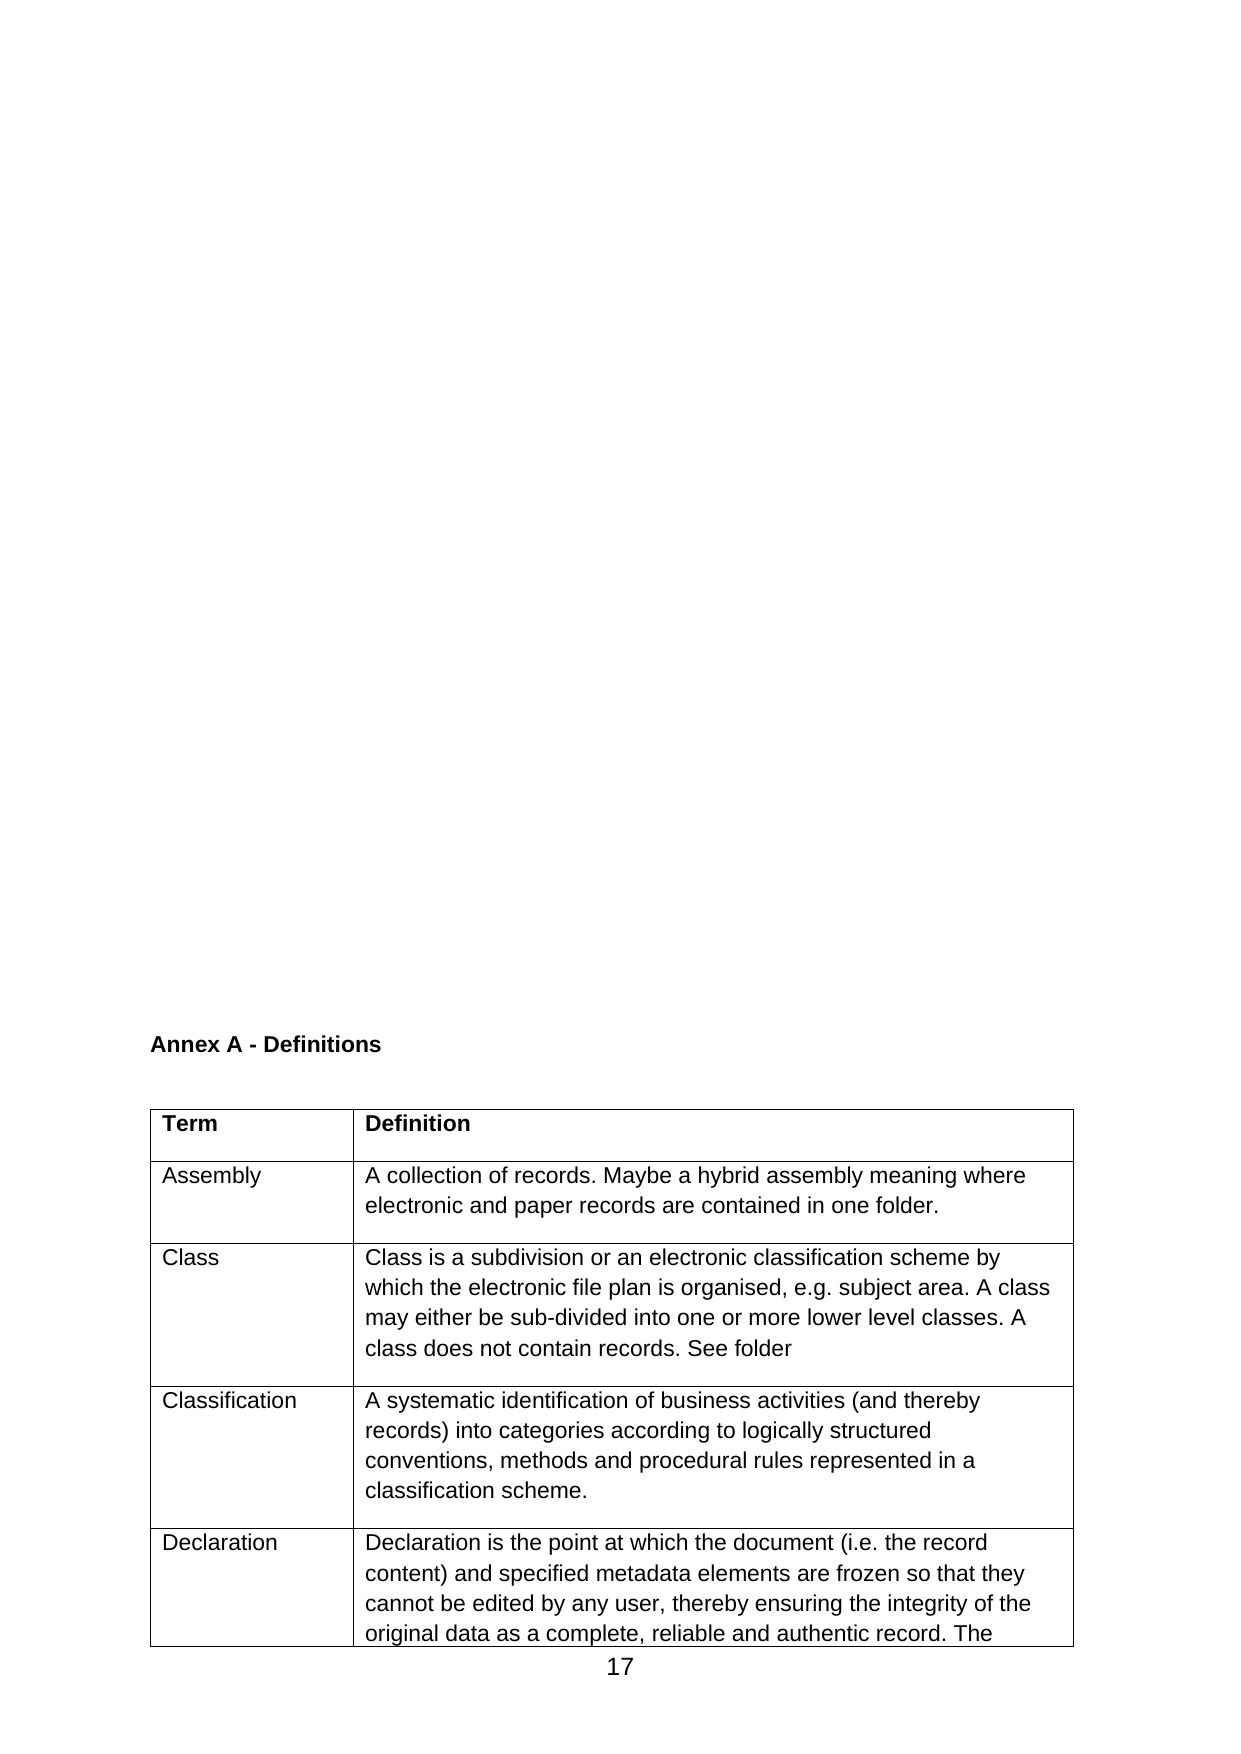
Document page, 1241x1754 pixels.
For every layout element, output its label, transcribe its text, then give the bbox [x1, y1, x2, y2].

table_header Definition [354, 1110, 1073, 1161]
subtitle Annex A - Definitions [150, 1031, 1090, 1057]
table_cell Class is a subdivision or an electronic classification scheme by which the electronic file plan is organised, e.g. subject area. A class may either be sub-divided into one or more lower level classes. A class does not contain records. See folder [354, 1244, 1073, 1386]
table_cell Classification [151, 1387, 353, 1528]
table_header Term [151, 1110, 353, 1161]
table_cell Assembly [151, 1162, 353, 1243]
table_cell A collection of records. Maybe a hybrid assembly meaning where electronic and paper records are contained in one folder. [354, 1162, 1073, 1243]
table_cell A systematic identification of business activities (and thereby records) into categories according to logically structured conventions, methods and procedural rules represented in a classification scheme. [354, 1387, 1073, 1528]
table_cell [354, 1529, 1073, 1646]
table_cell Class [151, 1244, 353, 1386]
table_cell Declaration [151, 1529, 353, 1646]
